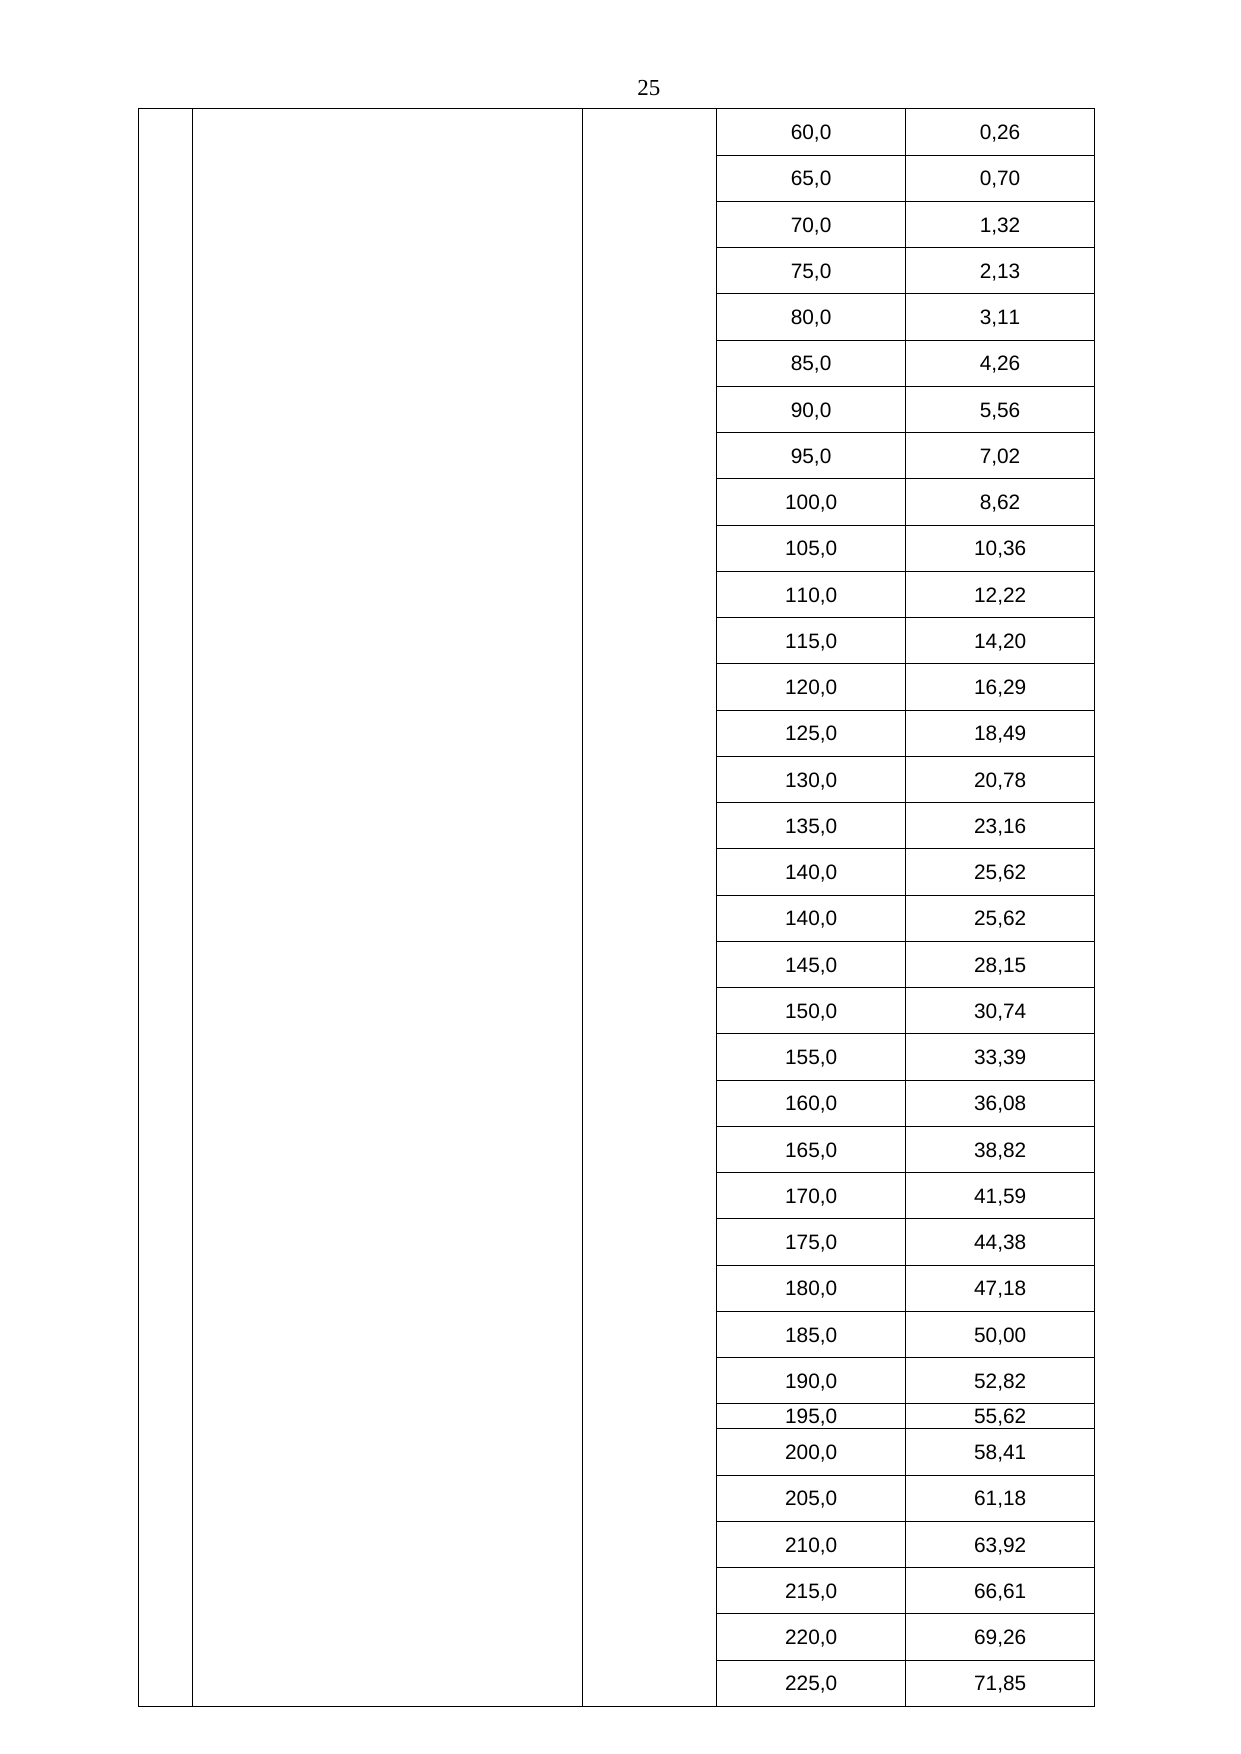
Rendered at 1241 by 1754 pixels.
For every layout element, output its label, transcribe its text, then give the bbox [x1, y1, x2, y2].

table_cell 215,0 [717, 1568, 905, 1613]
table_cell 23,16 [906, 803, 1094, 848]
table_cell 52,82 [906, 1358, 1094, 1403]
table_cell 47,18 [906, 1266, 1094, 1311]
table_cell 220,0 [717, 1614, 905, 1659]
table_cell 95,0 [717, 433, 905, 478]
table_cell 12,22 [906, 572, 1094, 617]
table_cell 175,0 [717, 1219, 905, 1264]
table_cell 80,0 [717, 294, 905, 339]
table_cell 155,0 [717, 1034, 905, 1079]
table_cell 4,26 [906, 341, 1094, 386]
table_cell 3,11 [906, 294, 1094, 339]
table_cell [193, 1403, 582, 1706]
table_cell 0,70 [906, 156, 1094, 201]
table_cell 115,0 [717, 618, 905, 663]
table_cell 38,82 [906, 1127, 1094, 1172]
table_cell 25,62 [906, 896, 1094, 941]
table_cell 120,0 [717, 664, 905, 709]
table_cell 200,0 [717, 1429, 905, 1474]
table_cell 20,78 [906, 757, 1094, 802]
table_cell 65,0 [717, 156, 905, 201]
table_cell 5,56 [906, 387, 1094, 432]
table_cell 0,26 [906, 109, 1094, 154]
table_cell 63,92 [906, 1522, 1094, 1567]
table_cell 135,0 [717, 803, 905, 848]
table_cell 44,38 [906, 1219, 1094, 1264]
table_cell 18,49 [906, 711, 1094, 756]
table_cell 210,0 [717, 1522, 905, 1567]
table_cell 14,20 [906, 618, 1094, 663]
table_cell 140,0 [717, 849, 905, 894]
table_cell 69,26 [906, 1614, 1094, 1659]
table_cell 8,62 [906, 479, 1094, 524]
table_cell 50,00 [906, 1312, 1094, 1357]
table_cell 110,0 [717, 572, 905, 617]
table_cell 180,0 [717, 1266, 905, 1311]
table_cell 85,0 [717, 341, 905, 386]
table_cell 2,13 [906, 248, 1094, 293]
table_cell 10,36 [906, 526, 1094, 571]
table_cell 90,0 [717, 387, 905, 432]
table_cell 125,0 [717, 711, 905, 756]
table_cell 55,62 [906, 1404, 1094, 1428]
table_cell 16,29 [906, 664, 1094, 709]
table_cell [583, 1403, 716, 1706]
table_cell 33,39 [906, 1034, 1094, 1079]
table_cell 130,0 [717, 757, 905, 802]
table_cell 61,18 [906, 1476, 1094, 1521]
table_cell 30,74 [906, 988, 1094, 1033]
table_cell 7,02 [906, 433, 1094, 478]
table_cell 100,0 [717, 479, 905, 524]
table_cell 150,0 [717, 988, 905, 1033]
table_cell 41,59 [906, 1173, 1094, 1218]
table_cell 1,32 [906, 202, 1094, 247]
table_cell 60,0 [717, 109, 905, 154]
table_cell 225,0 [717, 1661, 905, 1706]
table_cell 205,0 [717, 1476, 905, 1521]
table_cell 36,08 [906, 1081, 1094, 1126]
table_cell 75,0 [717, 248, 905, 293]
table_cell 170,0 [717, 1173, 905, 1218]
table_cell 70,0 [717, 202, 905, 247]
table_cell 25,62 [906, 849, 1094, 894]
table_cell 71,85 [906, 1661, 1094, 1706]
table_cell 195,0 [717, 1404, 905, 1428]
table_cell 140,0 [717, 896, 905, 941]
table_cell 105,0 [717, 526, 905, 571]
table_cell 58,41 [906, 1429, 1094, 1474]
table_cell 185,0 [717, 1312, 905, 1357]
table_cell 145,0 [717, 942, 905, 987]
table_cell 160,0 [717, 1081, 905, 1126]
table_cell 28,15 [906, 942, 1094, 987]
table_cell [139, 1403, 192, 1706]
table_cell 165,0 [717, 1127, 905, 1172]
table_cell 66,61 [906, 1568, 1094, 1613]
table_cell 190,0 [717, 1358, 905, 1403]
